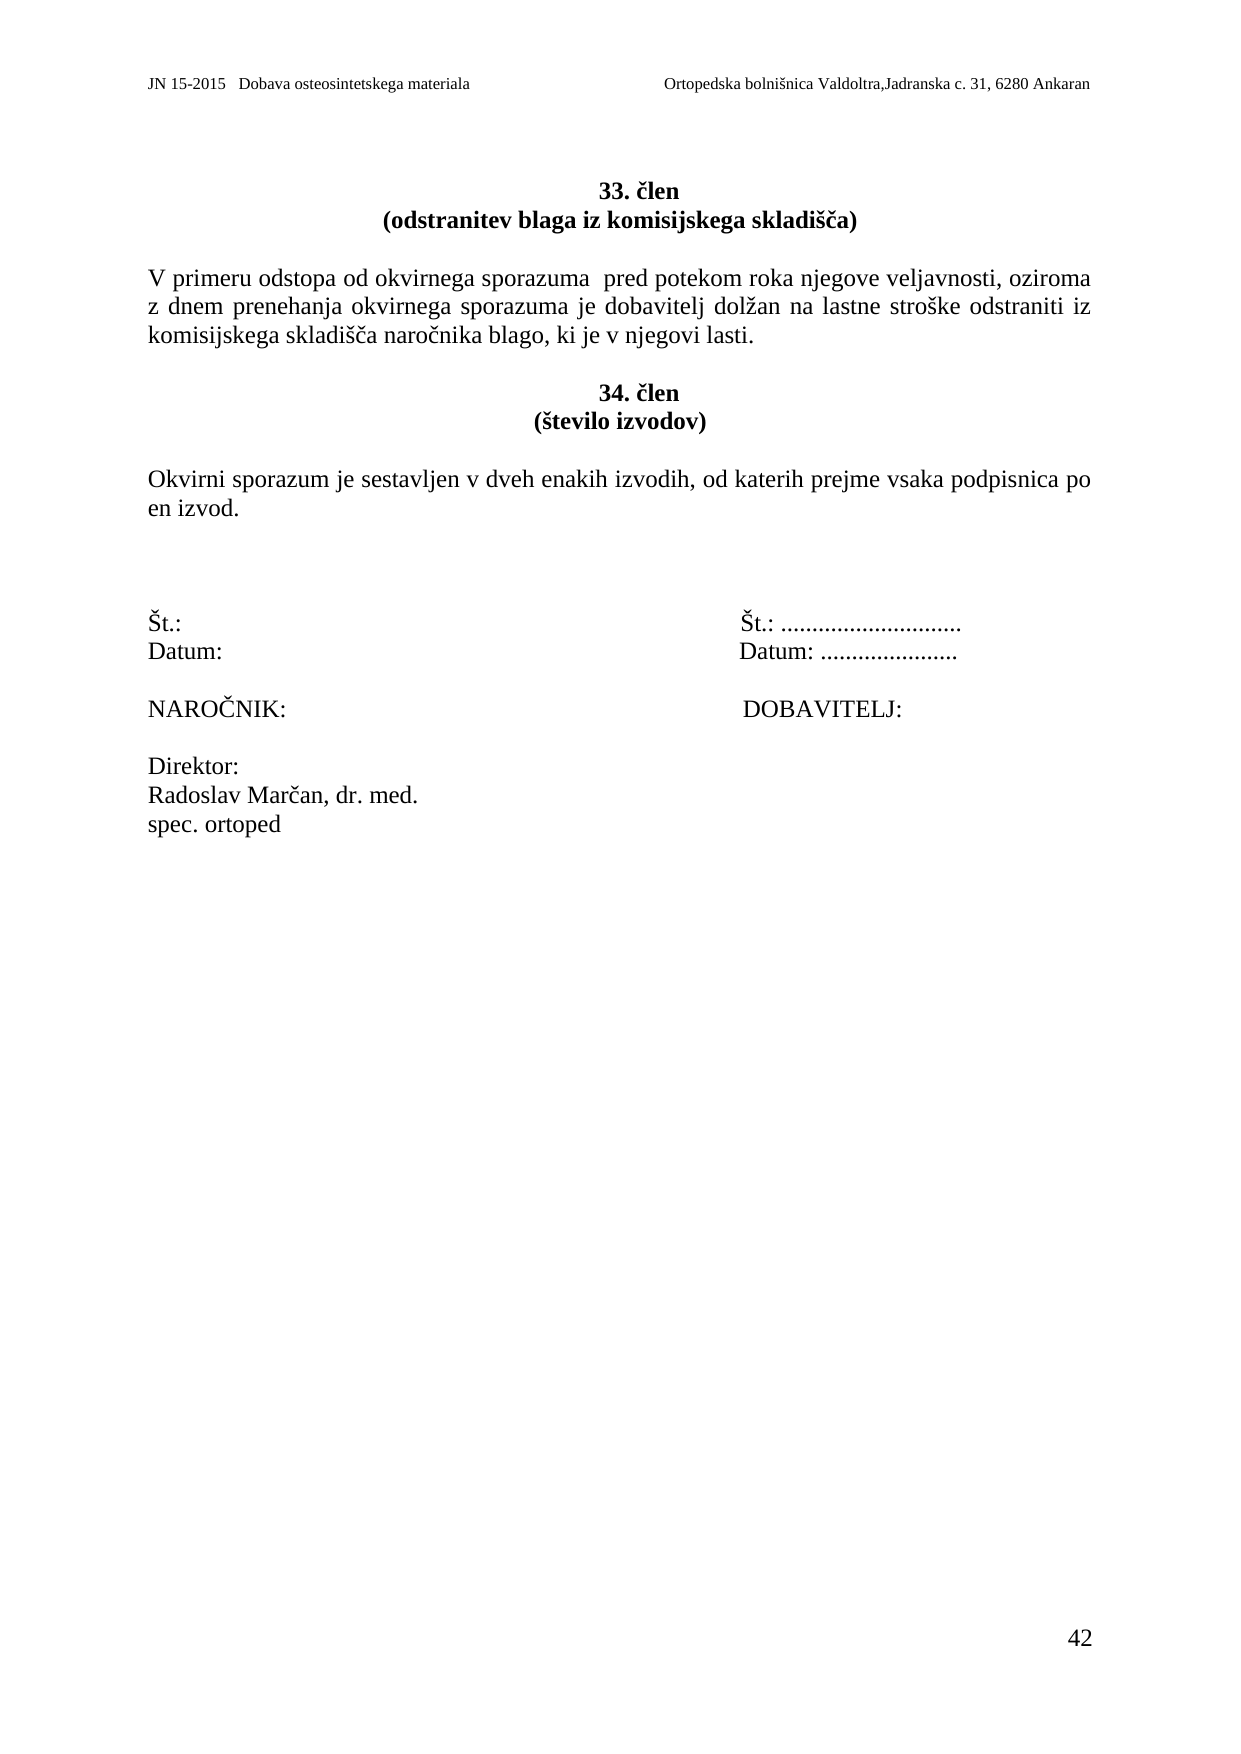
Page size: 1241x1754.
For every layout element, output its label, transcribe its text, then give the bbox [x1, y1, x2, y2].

text (število izvodov) [148, 406, 1093, 435]
text Št.: Št.: ............................. [148, 608, 1093, 636]
text spec. ortoped [148, 809, 1093, 838]
list člen [185, 378, 1093, 406]
text Direktor: [148, 751, 1093, 780]
text Okvirni sporazum je sestavljen v dveh enakih izvodih, od katerih prejme vsaka podpisnica po en izvod. [148, 464, 1093, 521]
text Radoslav Marčan, dr. med. [148, 780, 1093, 809]
list člen [185, 176, 1093, 205]
text NAROČNIK: DOBAVITELJ: [148, 694, 1093, 723]
text (odstranitev blaga iz komisijskega skladišča) [148, 205, 1093, 234]
text V primeru odstopa od okvirnega sporazuma pred potekom roka njegove veljavnosti, oziroma z dnem prenehanja okvirnega sporazuma je dobavitelj dolžan na lastne stroške odstraniti iz komisijskega skladišča naročnika blago, ki je v njegovi lasti. [148, 263, 1093, 349]
text Datum: Datum: ...................... [148, 636, 1093, 665]
